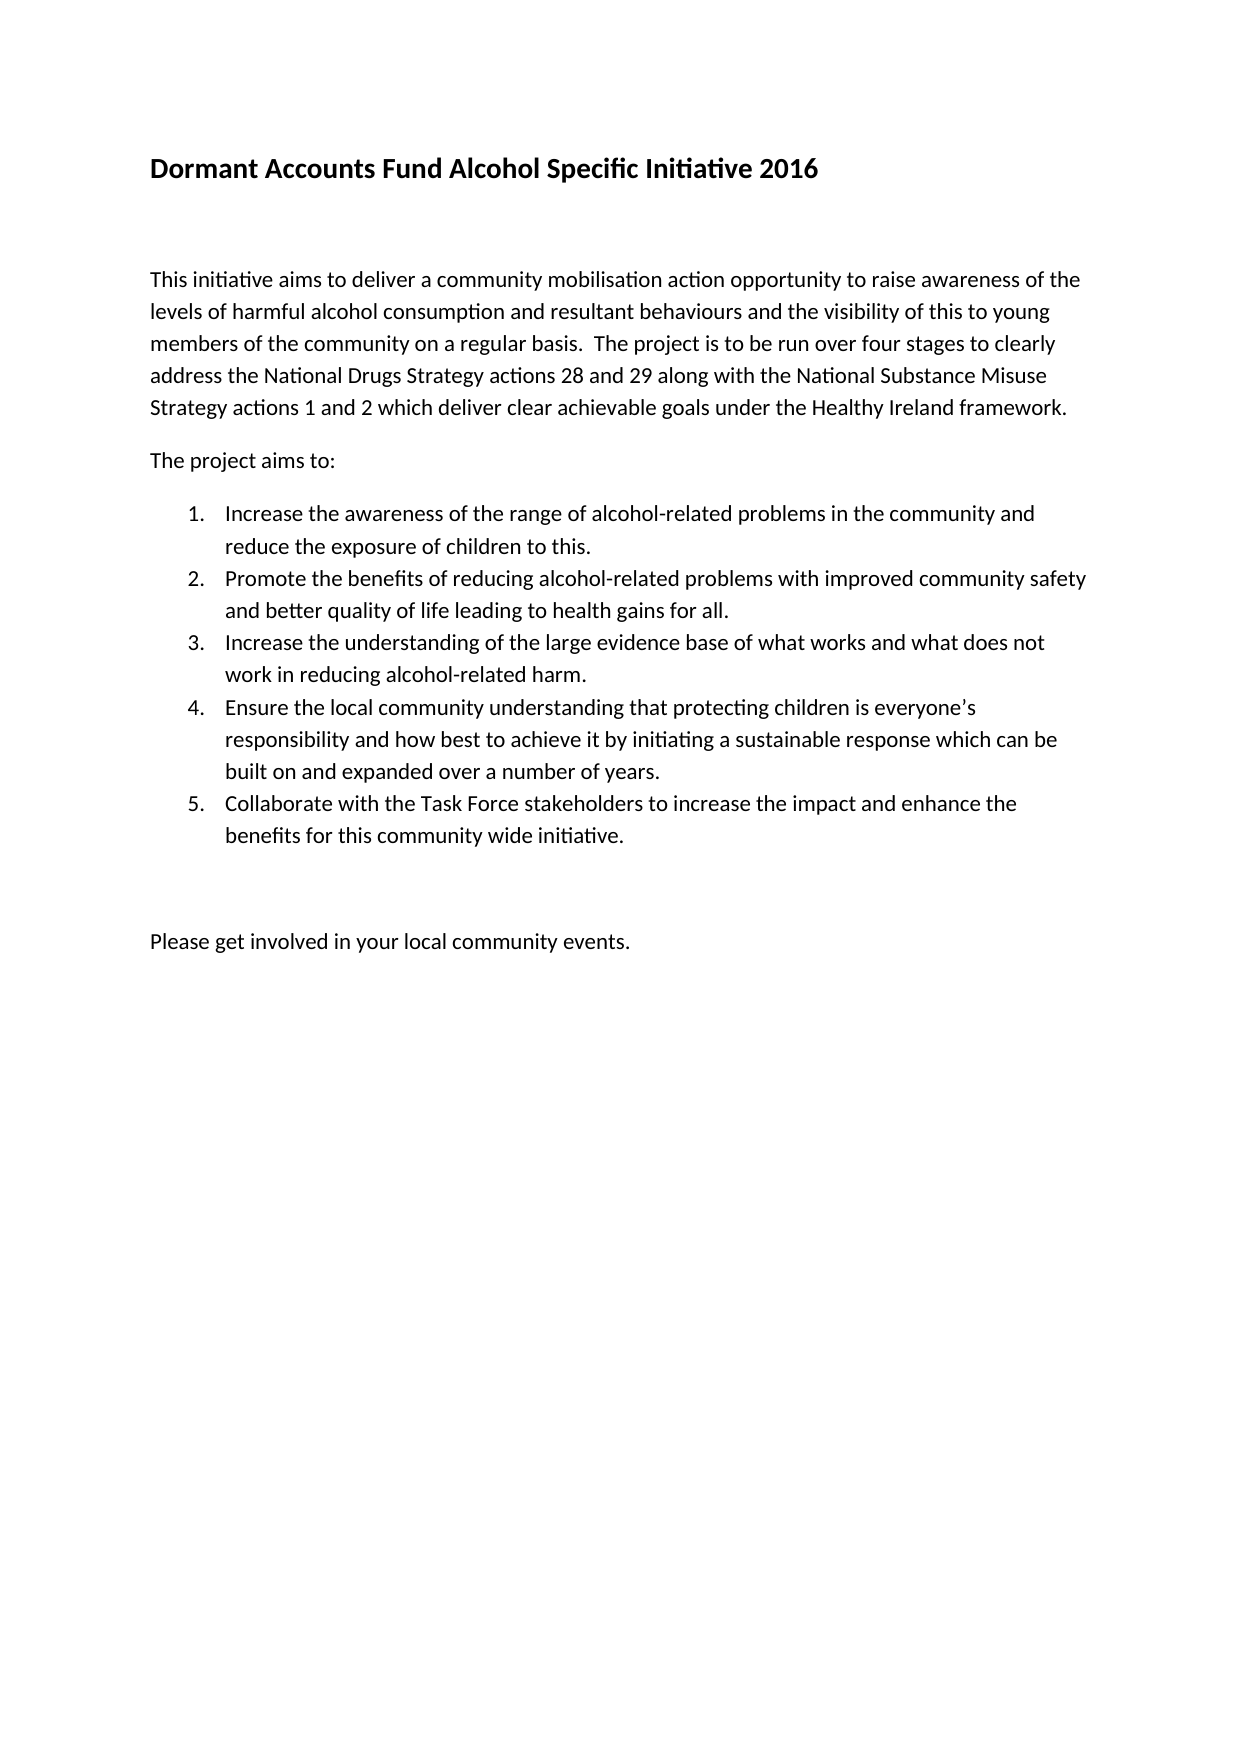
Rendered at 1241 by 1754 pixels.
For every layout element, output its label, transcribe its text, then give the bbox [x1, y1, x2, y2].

list Collaborate with the Task Force stakeholders to increase the impact and enhance the benefits for this community wide initiative. [187, 789, 1090, 849]
list Promote the benefits of reducing alcohol-related problems with improved community safety and better quality of life leading to health gains for all. [187, 564, 1090, 624]
list Ensure the local community understanding that protecting children is everyone’s responsibility and how best to achieve it by initiating a sustainable response which can be built on and expanded over a number of years. [187, 693, 1090, 785]
list Increase the understanding of the large evidence base of what works and what does not work in reducing alcohol-related harm. [187, 628, 1090, 688]
text Dormant Accounts Fund Alcohol Specific Initiative 2016 [150, 150, 1090, 186]
text Please get involved in your local community events. [150, 927, 1090, 956]
text This initiative aims to deliver a community mobilisation action opportunity to raise awareness of the levels of harmful alcohol consumption and resultant behaviours and the visibility of this to young members of the community on a regular basis. The project is to be run over four stages to clearly address the National Drugs Strategy actions 28 and 29 along with the National Substance Misuse Strategy actions 1 and 2 which deliver clear achievable goals under the Healthy Ireland framework. [150, 265, 1090, 422]
list Increase the awareness of the range of alcohol-related problems in the community and reduce the exposure of children to this. [187, 499, 1090, 560]
text The project aims to: [150, 447, 1090, 474]
